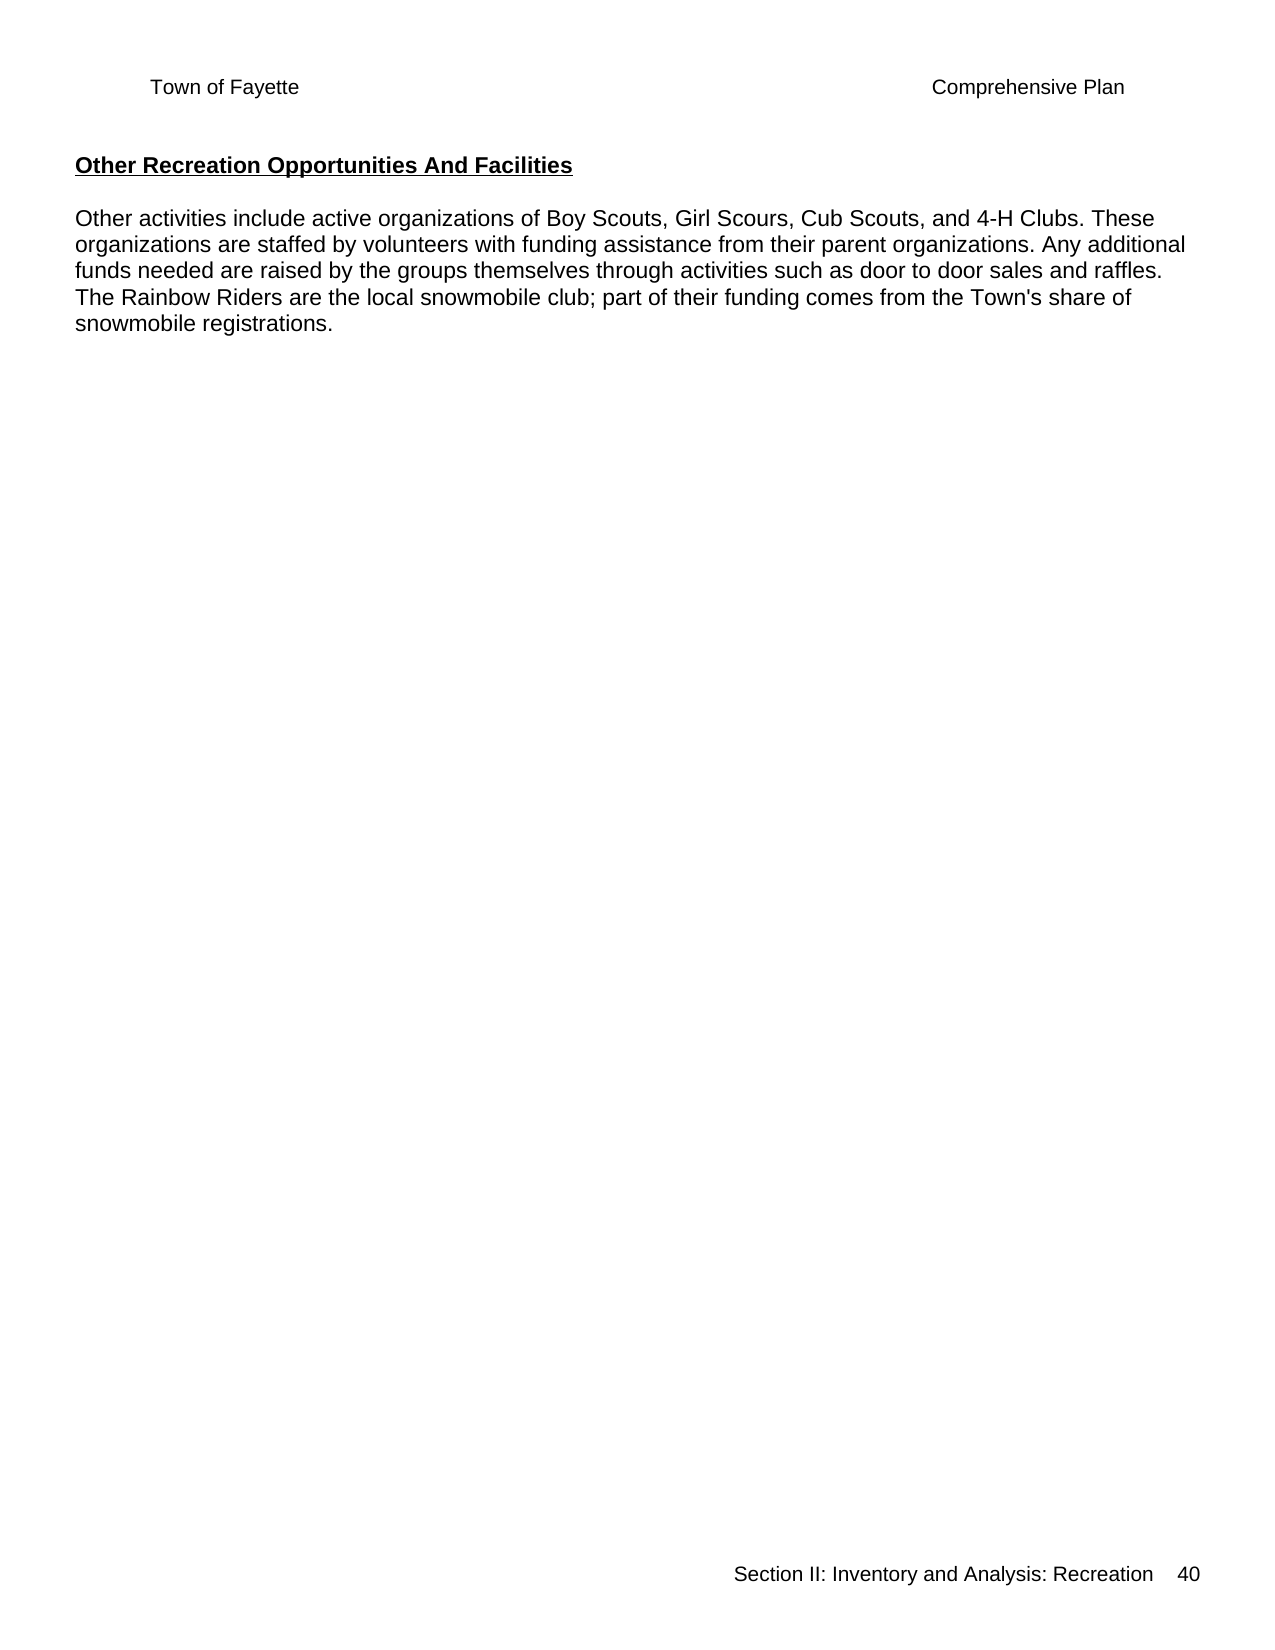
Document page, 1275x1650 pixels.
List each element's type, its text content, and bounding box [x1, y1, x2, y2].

text Other Recreation Opportunities And Facilities [75, 152, 1200, 178]
text Other activities include active organizations of Boy Scouts, Girl Scours, Cub Scouts, and 4-H Clubs. These organizations are staffed by volunteers with funding assistance from their parent organizations. Any additional funds needed are raised by the groups themselves through activities such as door to door sales and raffles. The Rainbow Riders are the local snowmobile club; part of their funding comes from the Town's share of snowmobile registrations. [75, 204, 1200, 336]
